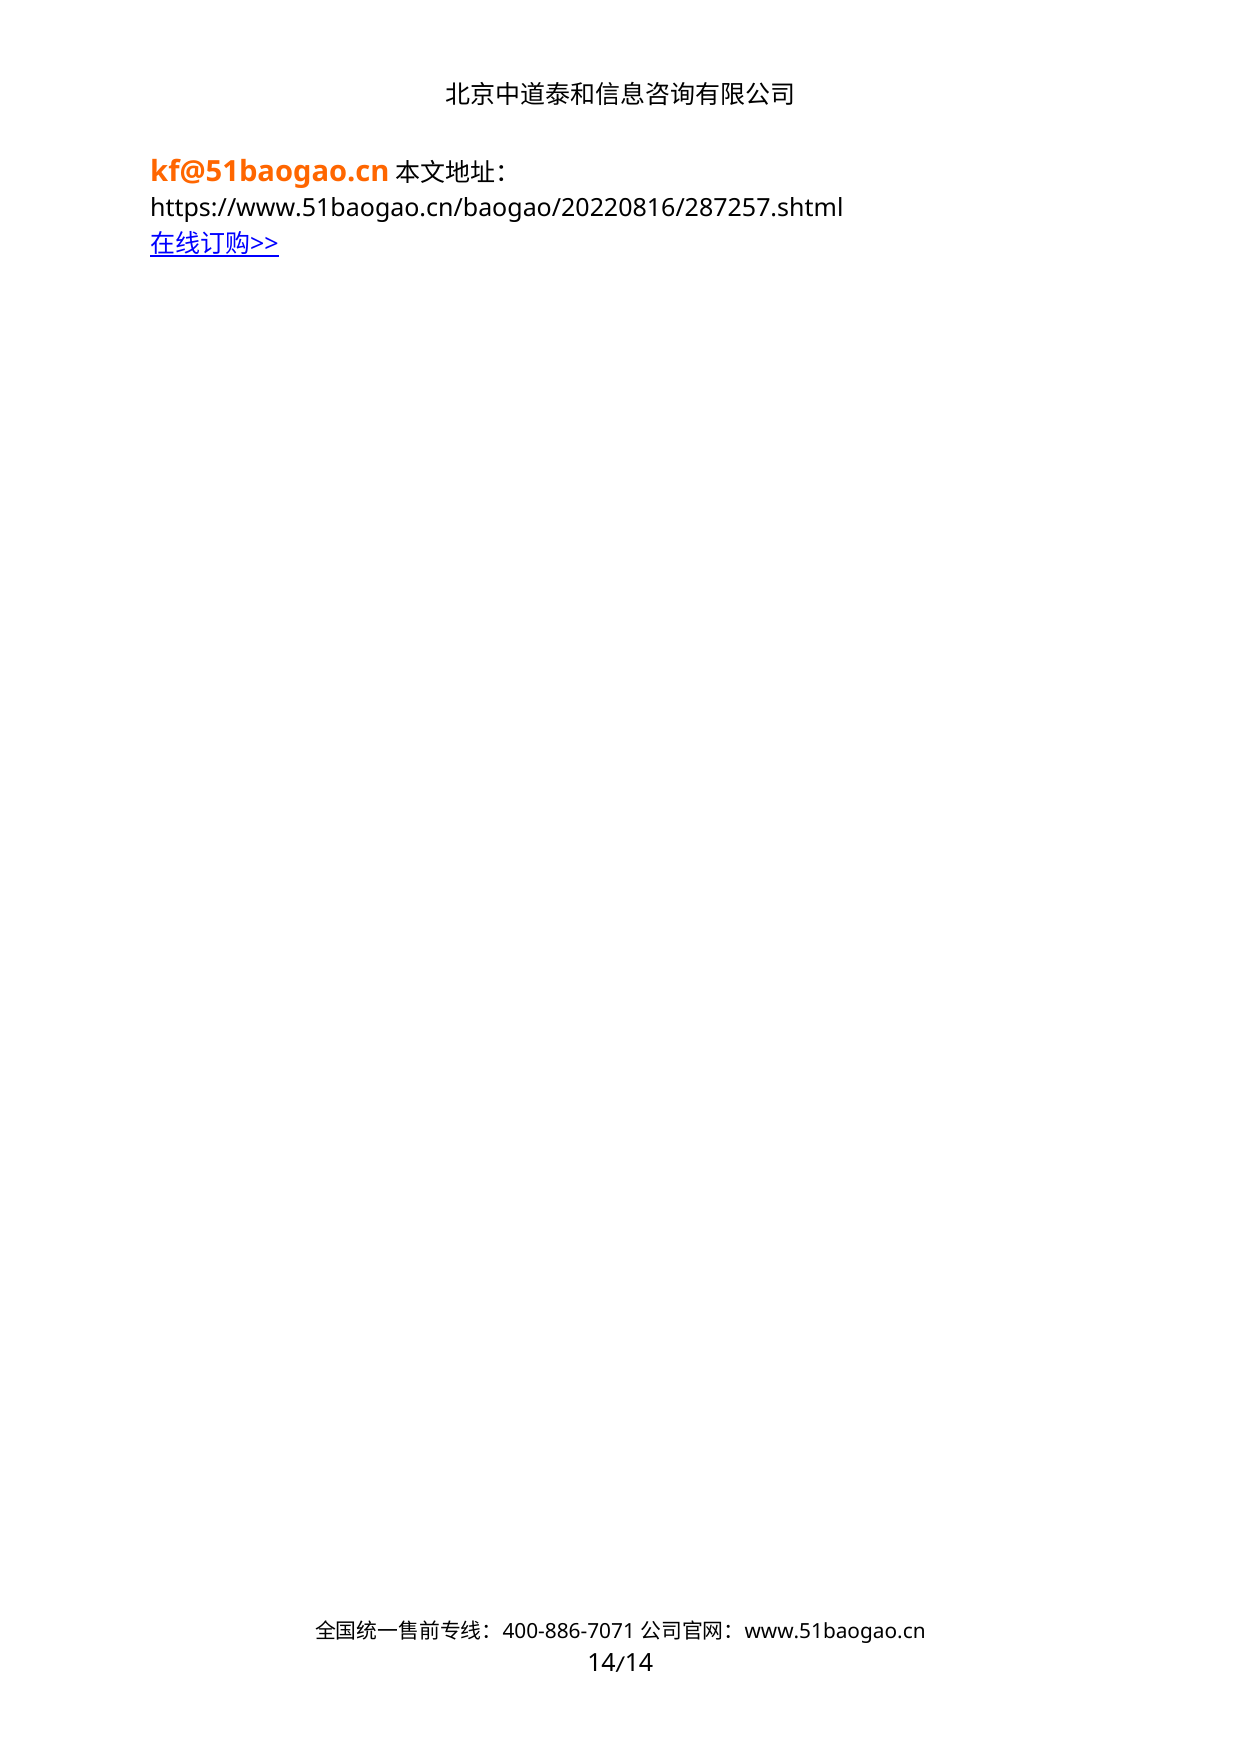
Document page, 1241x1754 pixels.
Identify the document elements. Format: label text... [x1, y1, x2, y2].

text 在线订购>> [150, 224, 1090, 260]
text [150, 150, 1090, 224]
